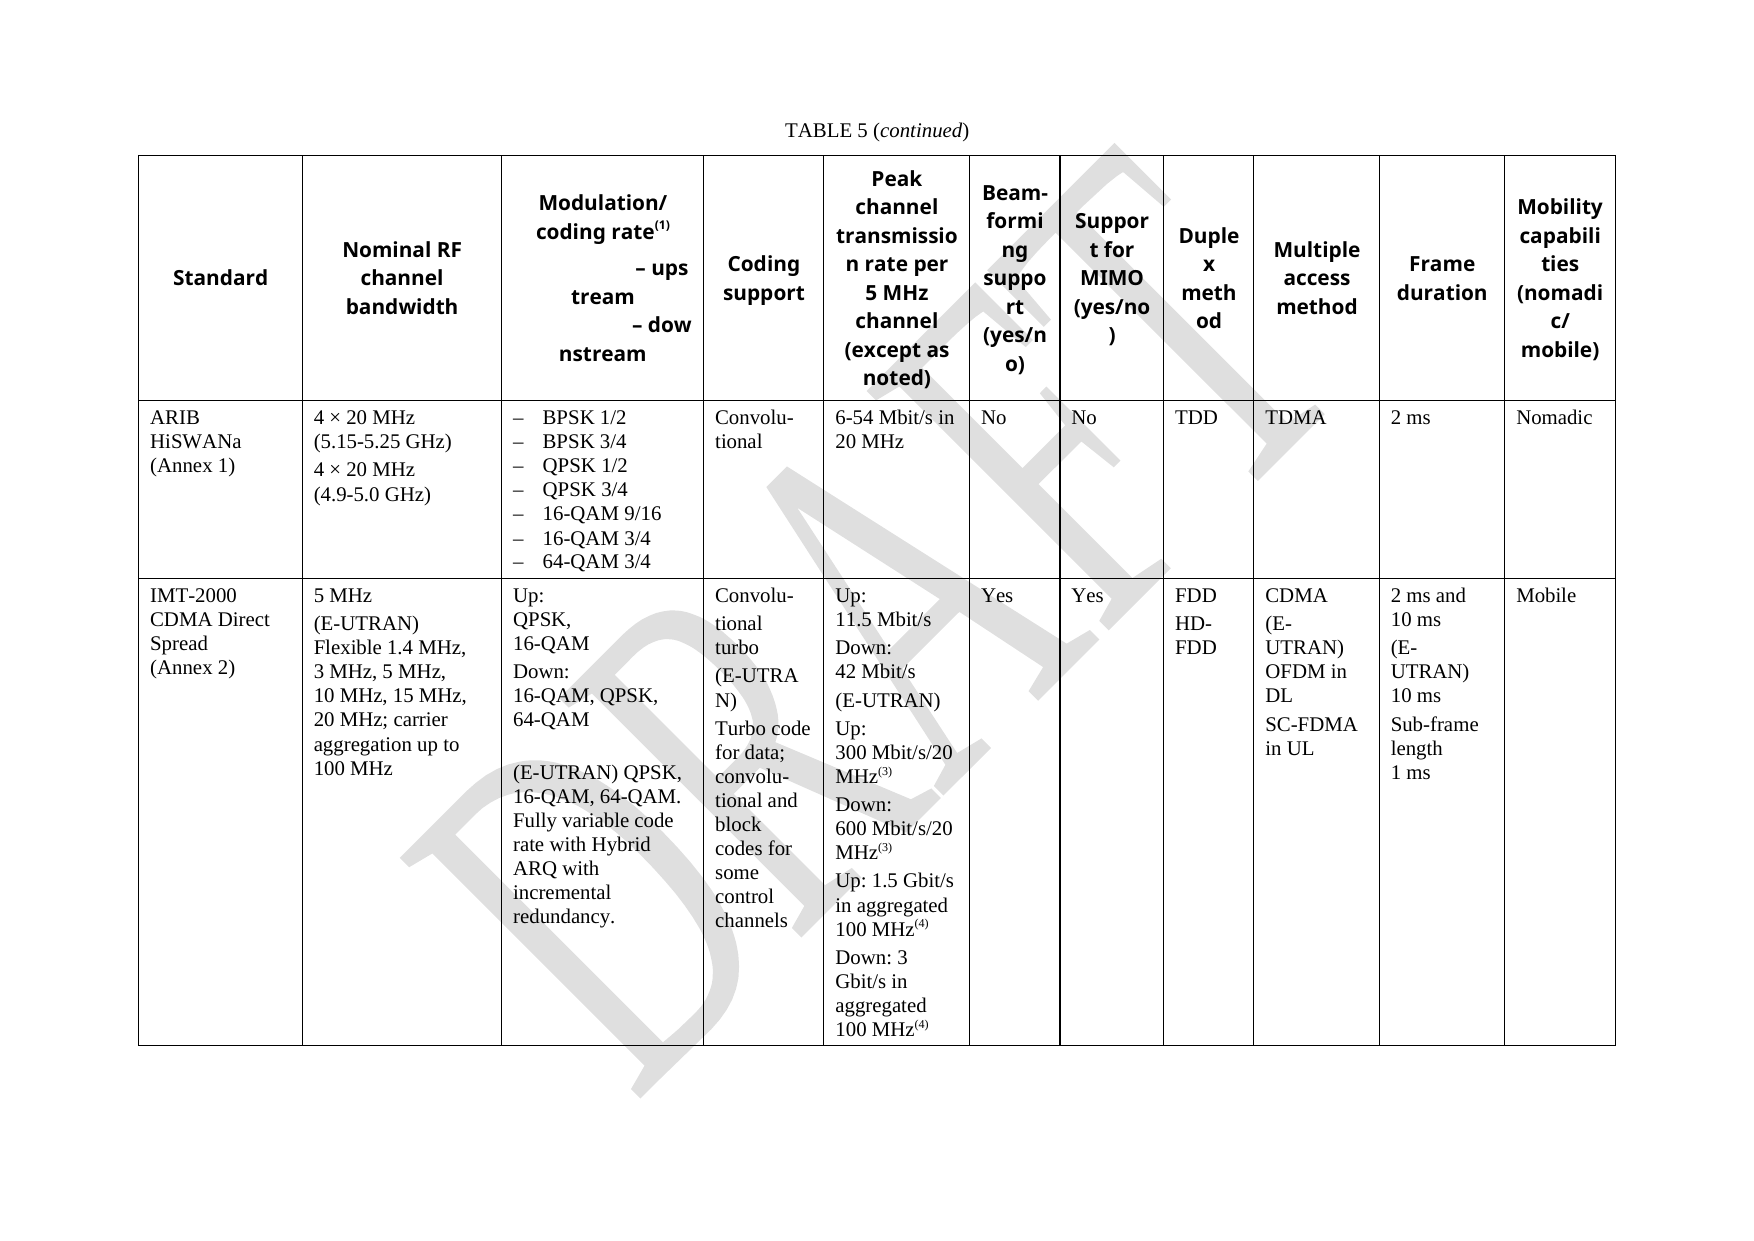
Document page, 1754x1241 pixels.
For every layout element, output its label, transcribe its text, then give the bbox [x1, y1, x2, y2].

table_cell 4 × 20 MHz (5.15-5.25 GHz) 4 × 20 MHz (4.9-5.0 GHz) [303, 401, 501, 578]
table_cell 2 ms and 10 ms (E-UTRAN) 10 ms Sub-frame length 1 ms [1380, 579, 1504, 1045]
table_header Multiple access method [1254, 156, 1379, 400]
table_cell FDD HD-FDD [1164, 579, 1253, 1045]
table_header Support for MIMO (yes/no) [1061, 156, 1163, 400]
table_cell Nomadic [1505, 401, 1615, 578]
table_header Duplex method [1164, 156, 1253, 400]
text TABLE 5 (continued) [148, 118, 1606, 142]
table_cell Up: QPSK, 16-QAM Down: 16-QAM, QPSK, 64-QAM (E-UTRAN) QPSK, 16-QAM, 64-QAM. Fully variable code rate with Hybrid ARQ with incremental redundancy. [502, 579, 703, 1045]
table_cell Convolu- tional turbo (E-UTRAN) Turbo code for data; convolu-tional and block codes for some control channels [704, 579, 823, 1045]
table_cell No [1061, 401, 1163, 578]
table_cell 2 ms [1380, 401, 1504, 578]
table_cell – BPSK 1/2 – BPSK 3/4 – QPSK 1/2 – QPSK 3/4 – 16-QAM 9/16 – 16-QAM 3/4 – 64-QAM 3/4 [502, 401, 703, 578]
table_cell IMT-2000 CDMA Direct Spread (Annex 2) [139, 579, 302, 1045]
table_cell 5 MHz (E-UTRAN) Flexible 1.4 MHz, 3 MHz, 5 MHz, 10 MHz, 15 MHz, 20 MHz; carrier aggregation up to 100 MHz [303, 579, 501, 1045]
table_header Beam-forming support (yes/no) [970, 156, 1059, 400]
table_cell CDMA (E-UTRAN) OFDM in DL SC-FDMA in UL [1254, 579, 1379, 1045]
table_cell TDMA [1254, 401, 1379, 578]
table_cell Convolu-tional [704, 401, 823, 578]
table_cell 6-54 Mbit/s in 20 MHz [824, 401, 969, 578]
table_header Standard [139, 156, 302, 400]
table_cell ARIB HiSWANa (Annex 1) [139, 401, 302, 578]
table_cell Up: 11.5 Mbit/s Down: 42 Mbit/s (E-UTRAN) Up: 300 Mbit/s/20 MHz(3) Down: 600 Mbit/s/20 MHz(3) Up: 1.5 Gbit/s in aggregated 100 MHz(4) Down: 3 Gbit/s in aggregated 100 MHz(4) [824, 579, 969, 1045]
table_header Peak channel transmission rate per 5 MHz channel (except as noted) [824, 156, 969, 400]
table_header Mobility capabilities (nomadic/ mobile) [1505, 156, 1615, 400]
table_cell TDD [1164, 401, 1253, 578]
table_header Coding support [704, 156, 823, 400]
table_cell No [970, 401, 1059, 578]
table_header Nominal RF channel bandwidth [303, 156, 501, 400]
table_header Modulation/ coding rate(1) – upstream – downstream [502, 156, 703, 400]
table_cell Yes [1061, 579, 1163, 1045]
table_header Frame duration [1380, 156, 1504, 400]
table_cell Mobile [1505, 579, 1615, 1045]
table_cell Yes [970, 579, 1059, 1045]
